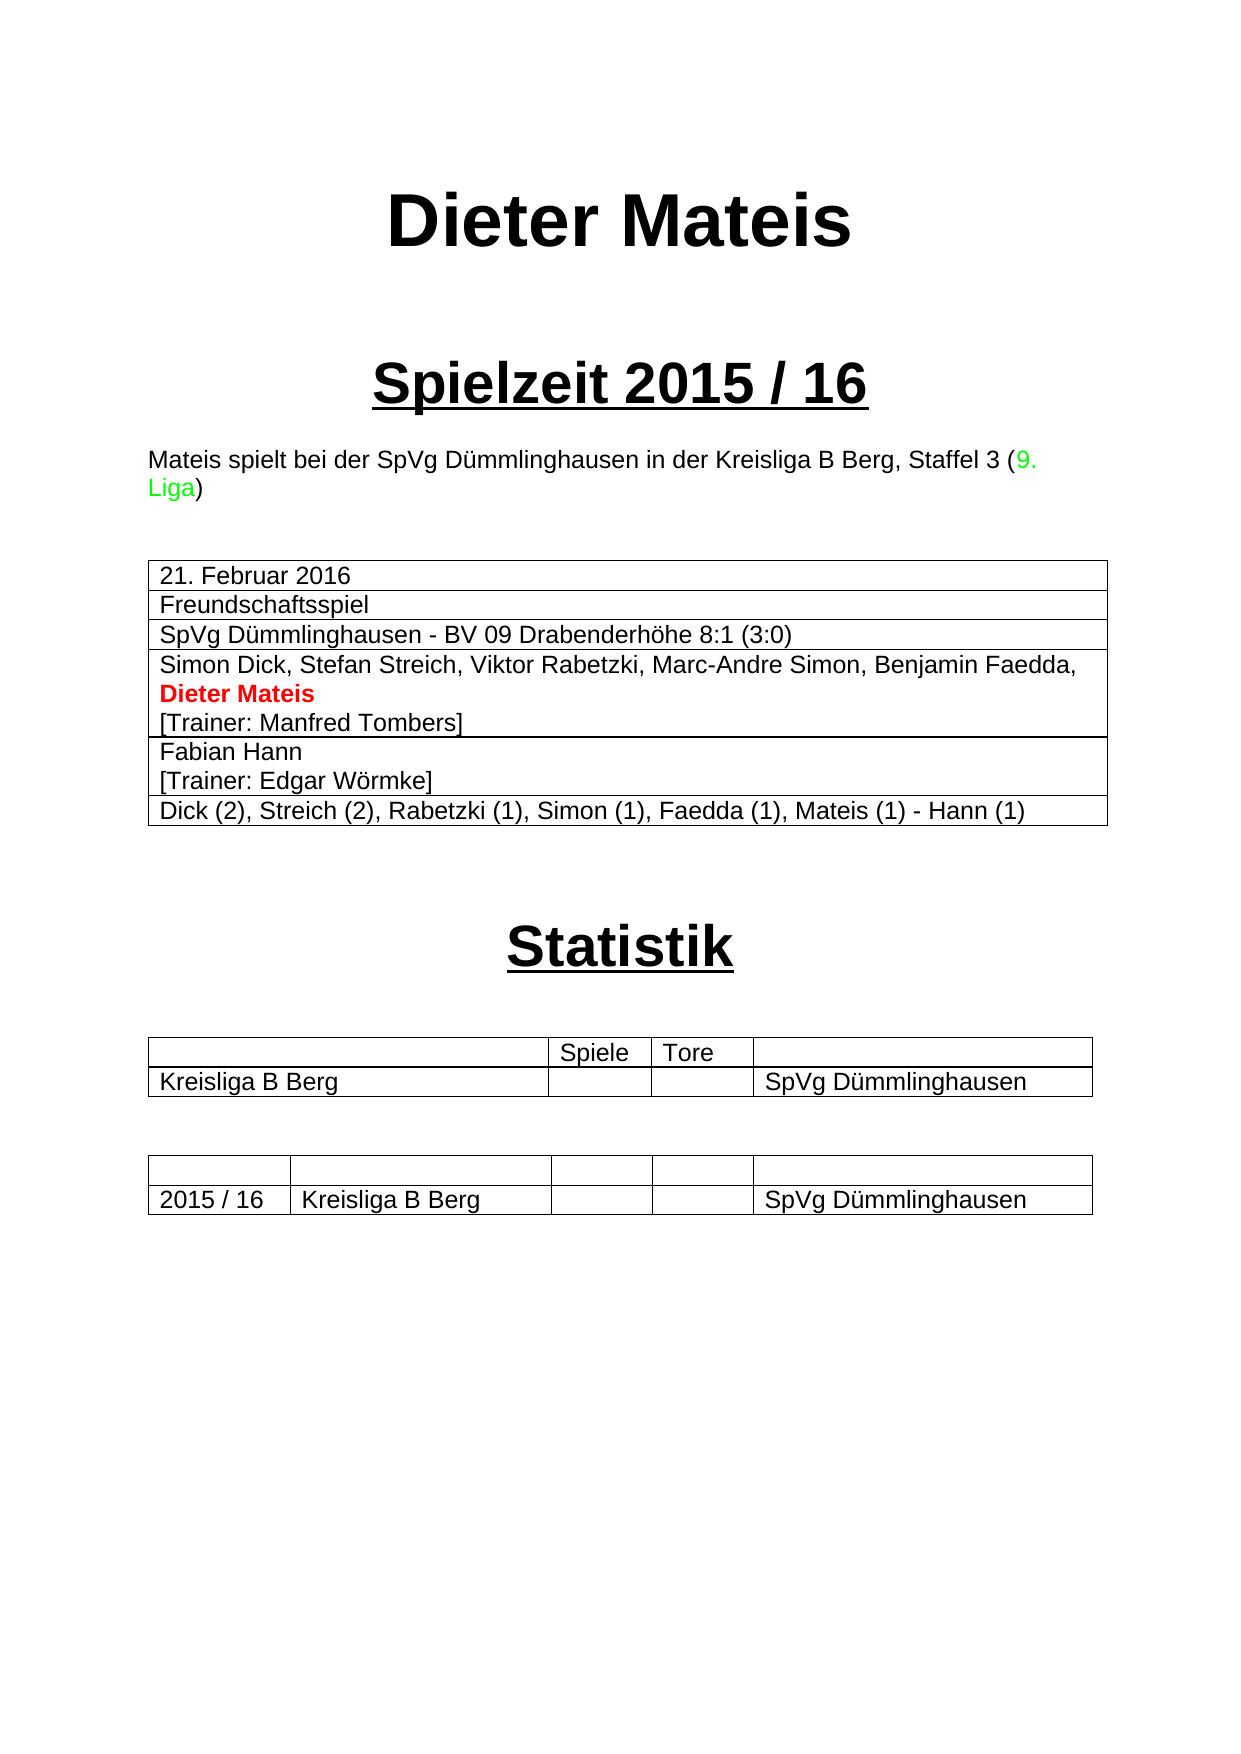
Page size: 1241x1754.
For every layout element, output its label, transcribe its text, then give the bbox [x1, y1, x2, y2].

table_header [149, 1156, 290, 1184]
table_cell Kreisliga B Berg [149, 1068, 548, 1096]
text Mateis spielt bei der SpVg Dümmlinghausen in der Kreisliga B Berg, Staffel 3 (9. Liga) [148, 445, 1093, 502]
table_cell [552, 1186, 652, 1214]
table_header 21. Februar 2016 [149, 561, 1107, 589]
text Spielzeit 2015 / 16 [148, 349, 1093, 416]
table_cell Dick (2), Streich (2), Rabetzki (1), Simon (1), Faedda (1), Mateis (1) - Hann (1) [149, 796, 1107, 825]
table_cell Kreisliga B Berg [291, 1186, 551, 1214]
table_cell Freundschaftsspiel [149, 591, 1107, 619]
table_cell Simon Dick, Stefan Streich, Viktor Rabetzki, Marc-Andre Simon, Benjamin Faedda, Dieter Mateis [Trainer: Manfred Tombers] [149, 650, 1107, 736]
table_cell 2015 / 16 [149, 1186, 290, 1214]
table_header [149, 1038, 548, 1066]
table_cell [653, 1186, 753, 1214]
table_header [754, 1156, 1092, 1184]
table_cell SpVg Dümmlinghausen - BV 09 Drabenderhöhe 8:1 (3:0) [149, 620, 1107, 649]
table_header [552, 1156, 652, 1184]
table_header Tore [652, 1038, 753, 1066]
text Dieter Mateis [148, 176, 1093, 263]
table_header [653, 1156, 753, 1184]
table_cell SpVg Dümmlinghausen [754, 1068, 1092, 1096]
text Statistik [148, 912, 1093, 979]
table_cell [549, 1068, 651, 1096]
table_cell Fabian Hann [Trainer: Edgar Wörmke] [149, 738, 1107, 795]
table_cell [652, 1068, 753, 1096]
table_header [754, 1038, 1092, 1066]
table_header [291, 1156, 551, 1184]
table_header Spiele [549, 1038, 651, 1066]
table_cell SpVg Dümmlinghausen [754, 1186, 1092, 1214]
